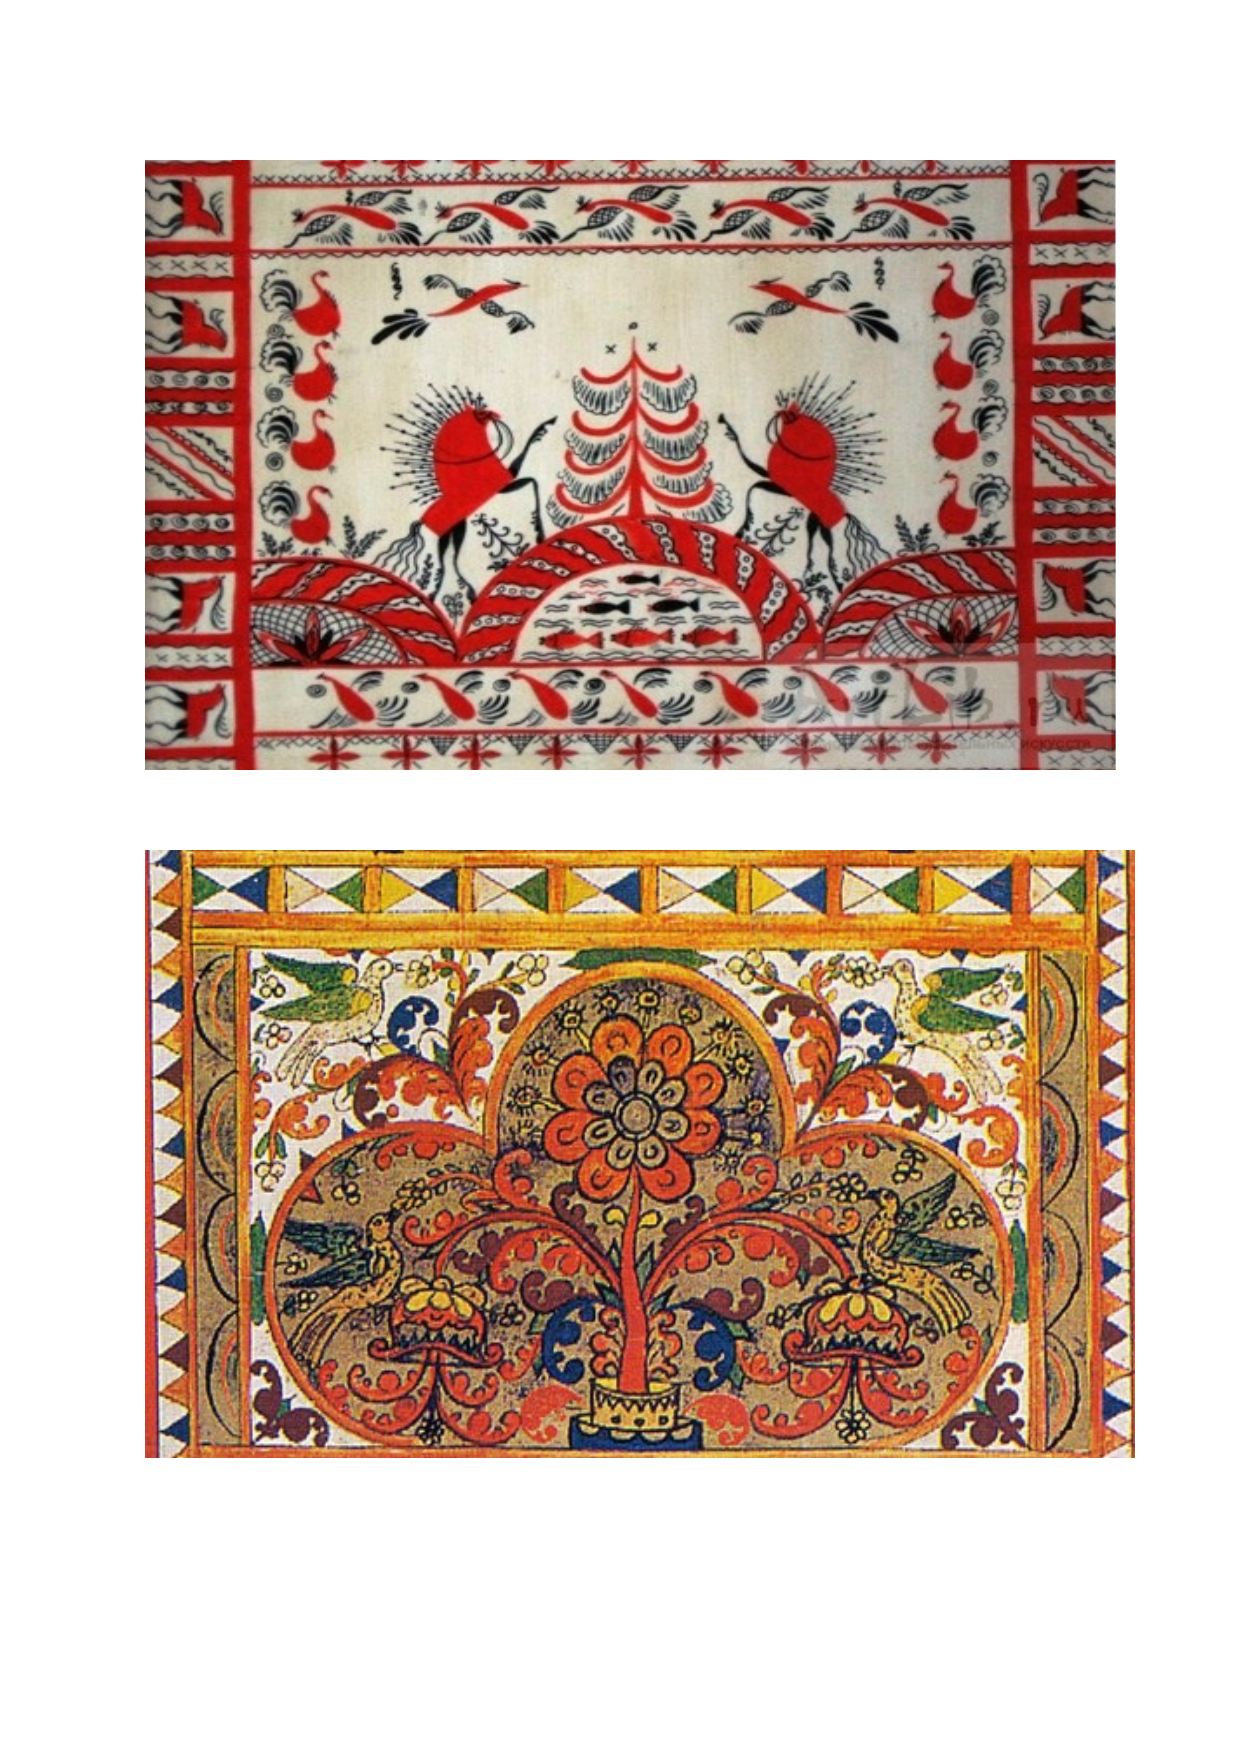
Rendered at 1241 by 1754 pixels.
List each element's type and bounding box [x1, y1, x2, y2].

picture [145, 755, 1135, 1362]
